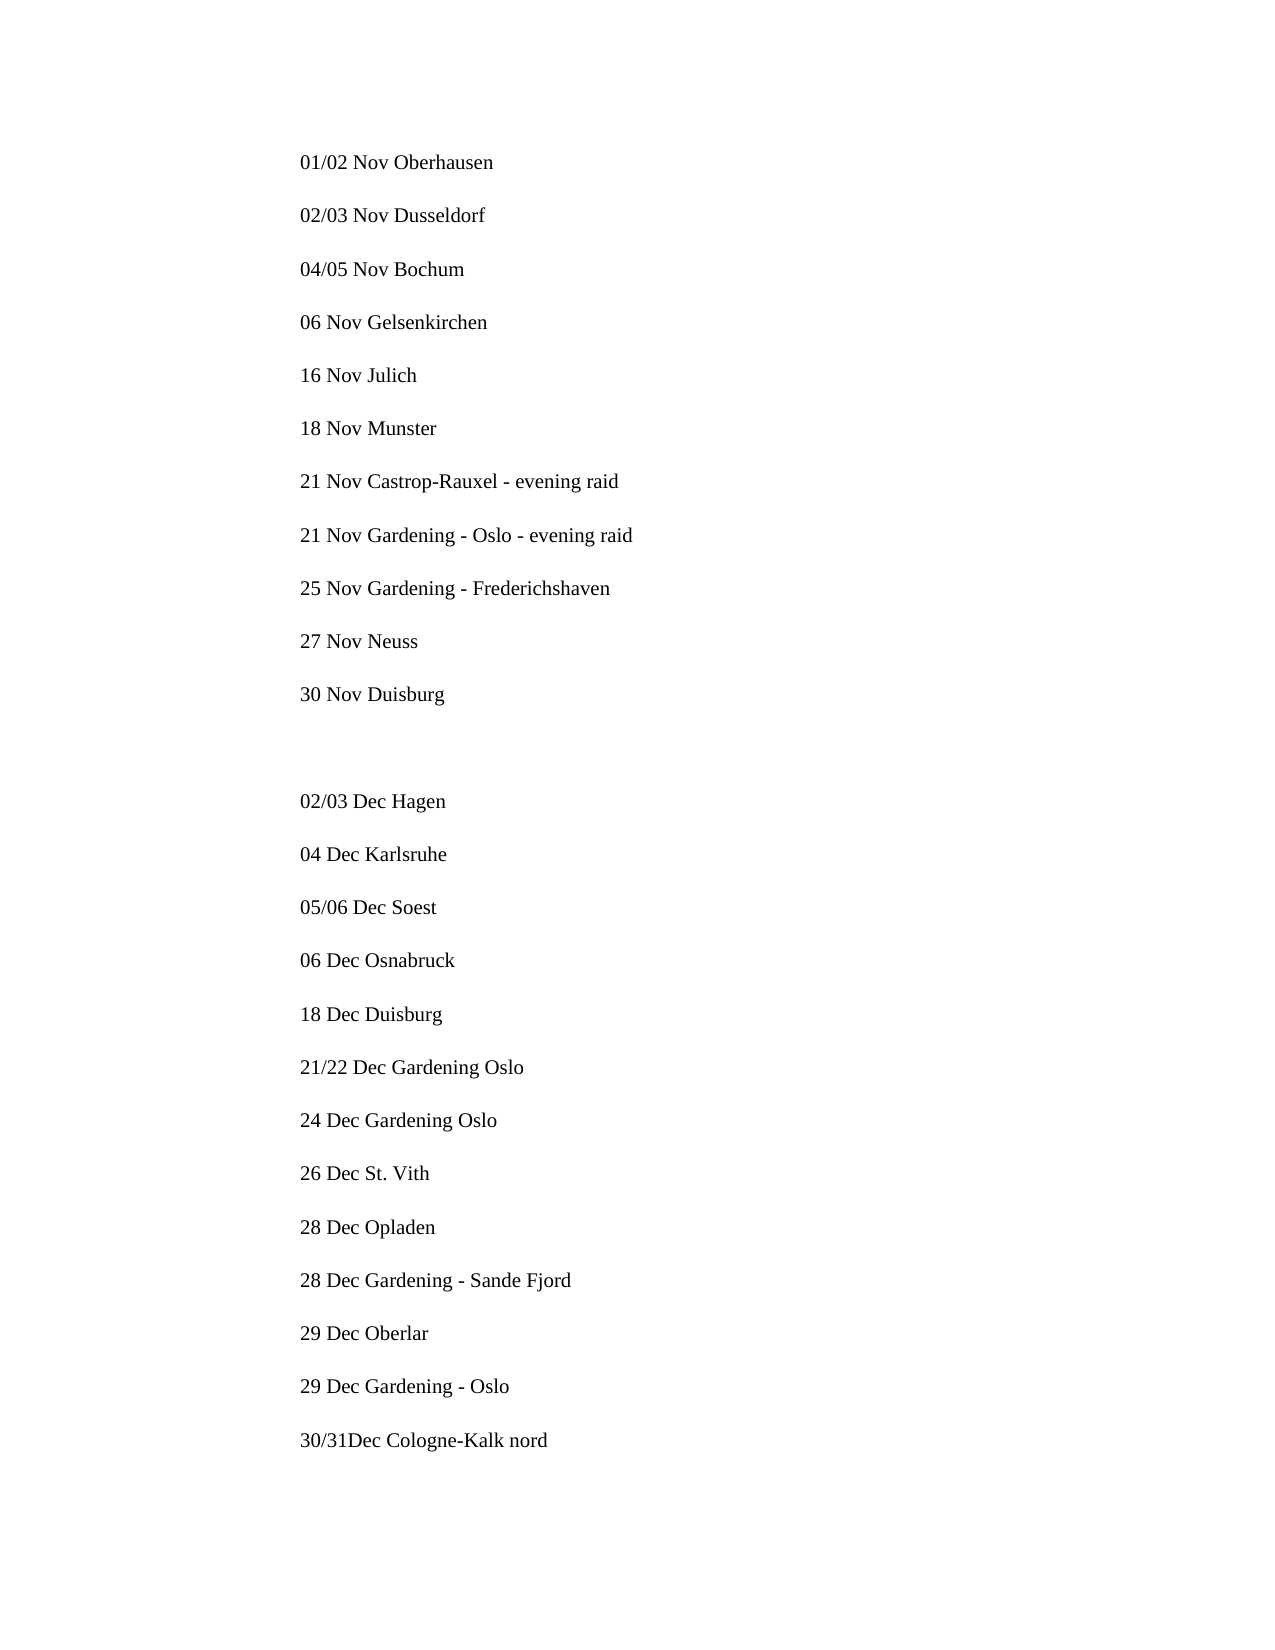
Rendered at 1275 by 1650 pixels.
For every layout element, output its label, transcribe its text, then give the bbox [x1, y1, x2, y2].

text 05/06 Dec Soest [300, 895, 1125, 919]
text 16 Nov Julich [300, 363, 1125, 387]
text 04/05 Nov Bochum [300, 256, 1125, 281]
text 06 Nov Gelsenkirchen [300, 310, 1125, 334]
text 24 Dec Gardening Oslo [300, 1108, 1125, 1132]
text 28 Dec Gardening - Sande Fjord [300, 1268, 1125, 1292]
text 26 Dec St. Vith [300, 1161, 1125, 1185]
text 02/03 Nov Dusseldorf [300, 203, 1125, 227]
text 29 Dec Oberlar [300, 1321, 1125, 1345]
text 21 Nov Castrop-Rauxel - evening raid [300, 469, 1125, 493]
text 28 Dec Opladen [300, 1214, 1125, 1239]
text 21/22 Dec Gardening Oslo [300, 1055, 1125, 1079]
text 06 Dec Osnabruck [300, 948, 1125, 972]
text 01/02 Nov Oberhausen [300, 150, 1125, 174]
text 21 Nov Gardening - Oslo - evening raid [300, 523, 1125, 547]
text 30 Nov Duisburg [300, 682, 1125, 706]
text 30/31Dec Cologne-Kalk nord [300, 1427, 1125, 1452]
text 18 Nov Munster [300, 416, 1125, 440]
text 02/03 Dec Hagen [300, 789, 1125, 813]
text 27 Nov Neuss [300, 629, 1125, 653]
text 25 Nov Gardening - Frederichshaven [300, 576, 1125, 600]
text 04 Dec Karlsruhe [300, 842, 1125, 866]
text 29 Dec Gardening - Oslo [300, 1374, 1125, 1398]
text 18 Dec Duisburg [300, 1002, 1125, 1026]
